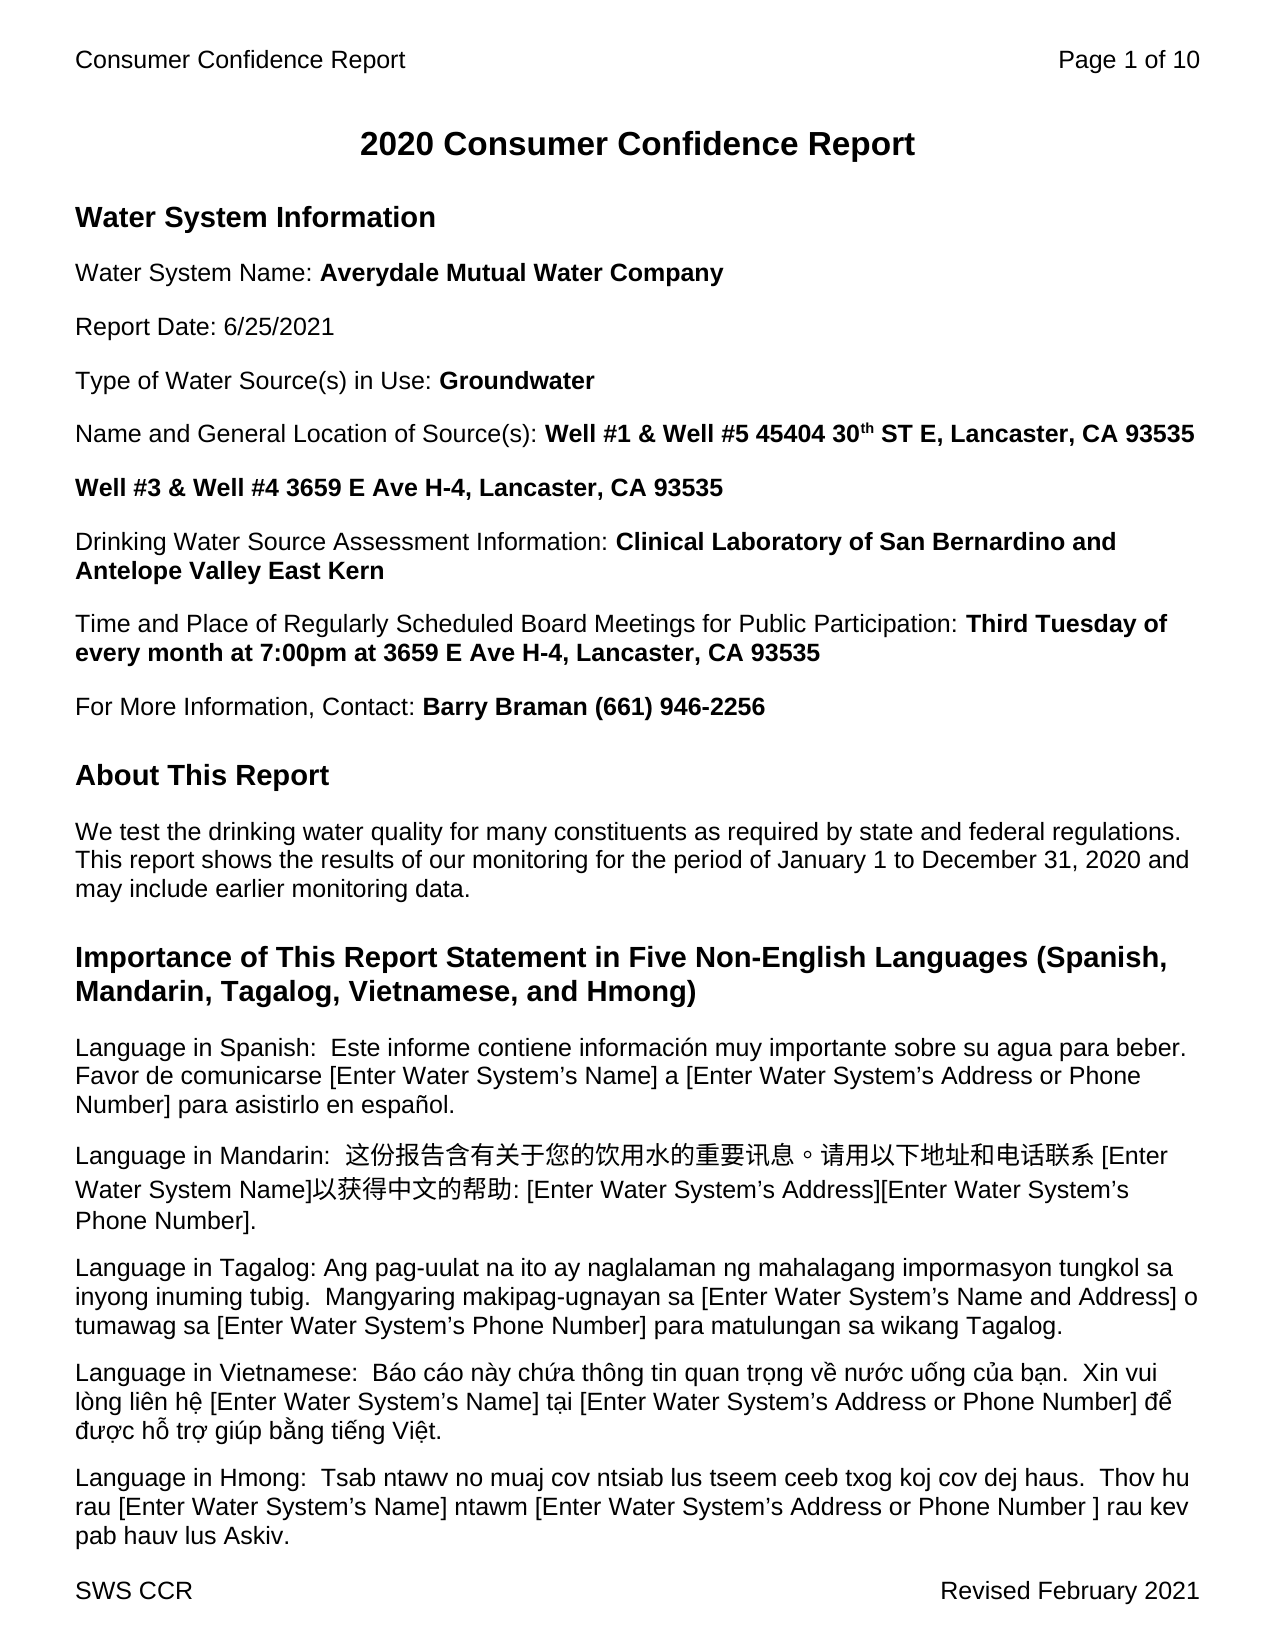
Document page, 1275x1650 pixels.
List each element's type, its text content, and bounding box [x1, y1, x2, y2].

text Language in Mandarin: 这份报告含有关于您的饮用水的重要讯息。请用以下地址和电话联系 [Enter Water System Name]以获得中文的帮助: [Enter Water System’s Address][Enter Water System’s Phone Number]. [75, 1138, 1200, 1234]
text Name and General Location of Source(s): Well #1 & Well #5 45404 30th ST E, Lancaster, CA 93535 [75, 419, 1200, 448]
text Language in Spanish: Este informe contiene información muy importante sobre su agua para beber. Favor de comunicarse [Enter Water System’s Name] a [Enter Water System’s Address or Phone Number] para asistirlo en español. [75, 1033, 1200, 1119]
subtitle About This Report [75, 758, 1200, 792]
text Report Date: 6/25/2021 [75, 312, 1200, 341]
text We test the drinking water quality for many constituents as required by state and federal regulations. This report shows the results of our monitoring for the period of January 1 to December 31, 2020 and may include earlier monitoring data. [75, 817, 1200, 903]
text Well #3 & Well #4 3659 E Ave H-4, Lancaster, CA 93535 [75, 473, 1200, 502]
text Drinking Water Source Assessment Information: Clinical Laboratory of San Bernardino and Antelope Valley East Kern [75, 527, 1200, 584]
subtitle Water System Information [75, 200, 1200, 233]
text Language in Vietnamese: Báo cáo này chứa thông tin quan trọng về nước uống của bạn. Xin vui lòng liên hệ [Enter Water System’s Name] tại [Enter Water System’s Address or Phone Number] để được hỗ trợ giúp bằng tiếng Việt. [75, 1358, 1200, 1444]
text Language in Tagalog: Ang pag-uulat na ito ay naglalaman ng mahalagang impormasyon tungkol sa inyong inuming tubig. Mangyaring makipag-ugnayan sa [Enter Water System’s Name and Address] o tumawag sa [Enter Water System’s Phone Number] para matulungan sa wikang Tagalog. [75, 1253, 1200, 1339]
text Time and Place of Regularly Scheduled Board Meetings for Public Participation: Third Tuesday of every month at 7:00pm at 3659 E Ave H-4, Lancaster, CA 93535 [75, 609, 1200, 667]
subtitle Importance of This Report Statement in Five Non-English Languages (Spanish, Mandarin, Tagalog, Vietnamese, and Hmong) [75, 941, 1200, 1008]
text Type of Water Source(s) in Use: Groundwater [75, 366, 1200, 394]
text Water System Name: Averydale Mutual Water Company [75, 258, 1200, 287]
text Language in Hmong: Tsab ntawv no muaj cov ntsiab lus tseem ceeb txog koj cov dej haus. Thov hu rau [Enter Water System’s Name] ntawm [Enter Water System’s Address or Phone Number ] rau kev pab hauv lus Askiv. [75, 1463, 1200, 1549]
text For More Information, Contact: Barry Braman (661) 946-2256 [75, 692, 1200, 721]
subtitle 2020 Consumer Confidence Report [75, 124, 1200, 162]
